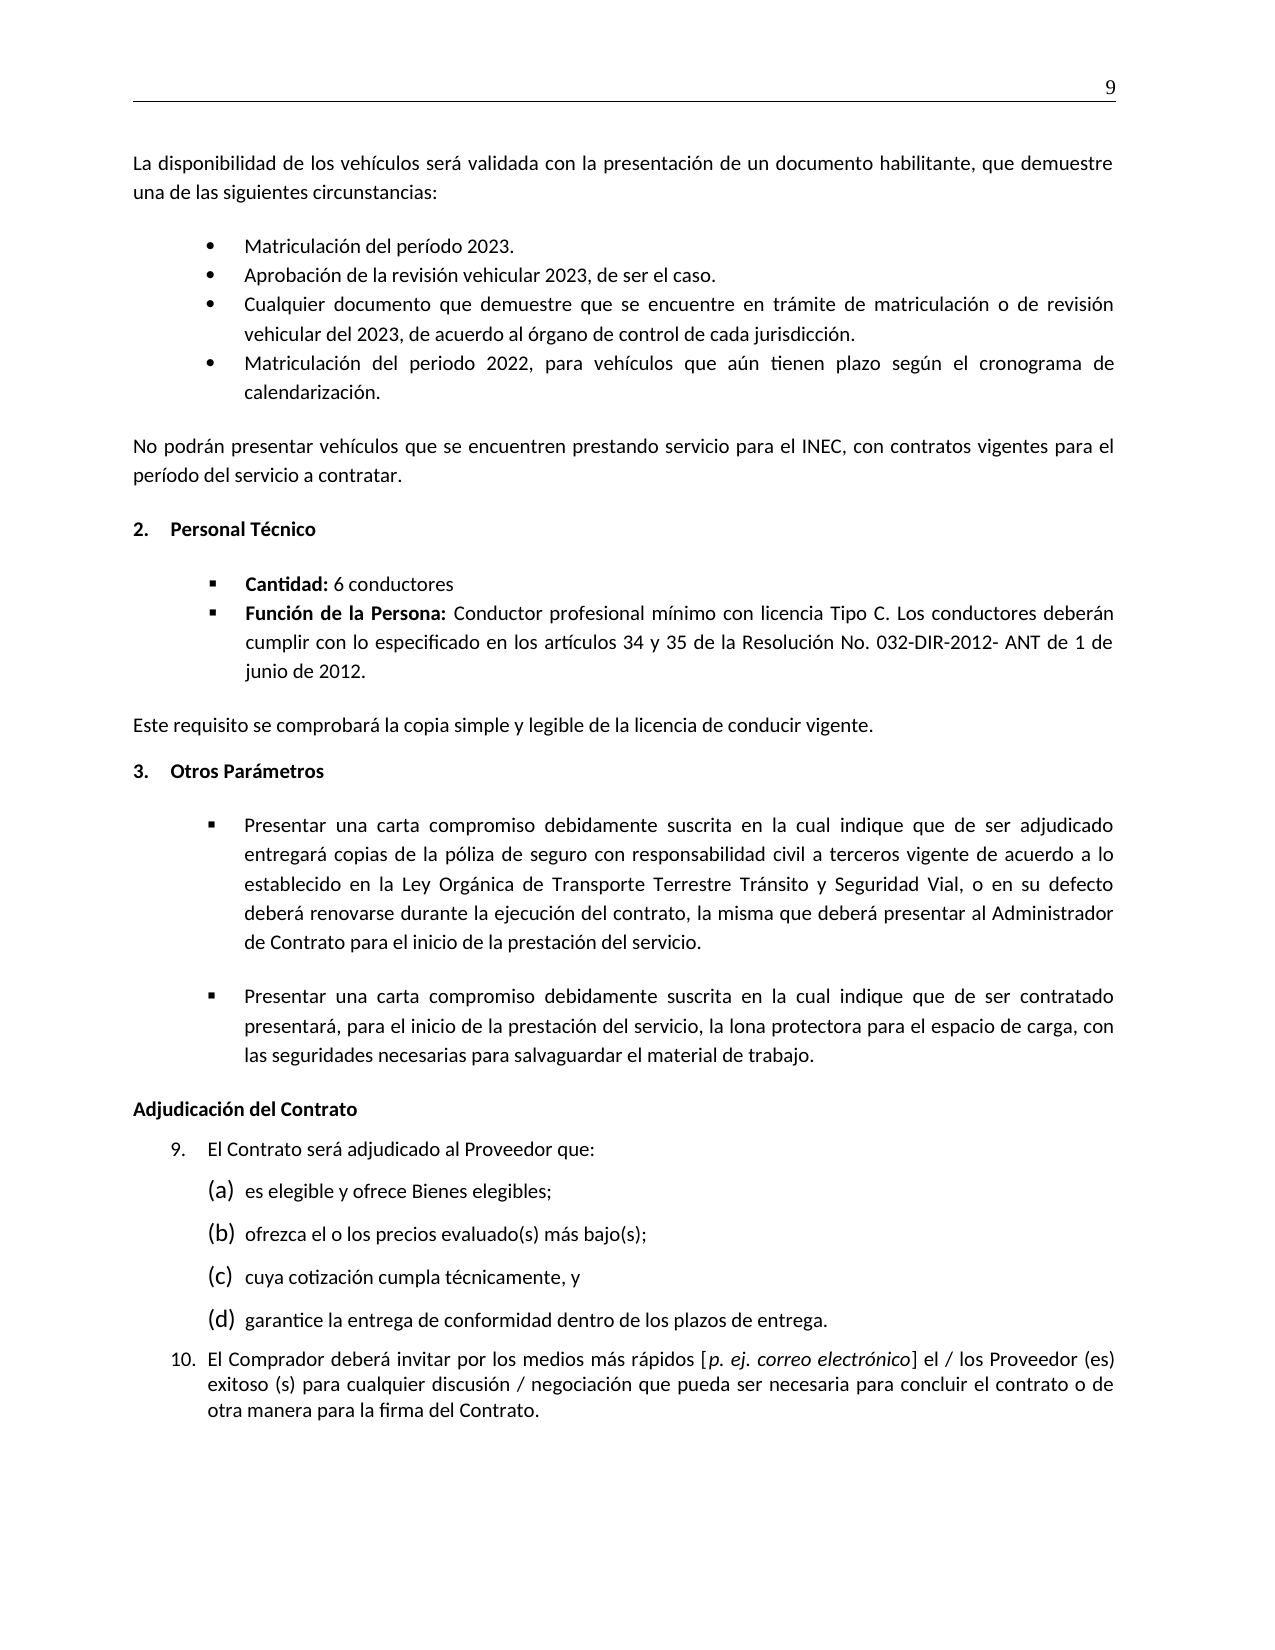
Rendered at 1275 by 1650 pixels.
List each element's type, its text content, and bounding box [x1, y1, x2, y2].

list El Comprador deberá invitar por los medios más rápidos [p. ej. correo electrónico] el / los Proveedor (es) exitoso (s) para cualquier discusión / negociación que pueda ser necesaria para concluir el contrato o de otra manera para la firma del Contrato. [170, 1346, 1116, 1422]
list garantice la entrega de conformidad dentro de los plazos de entrega. [207, 1303, 1116, 1334]
list ofrezca el o los precios evaluado(s) más bajo(s); [207, 1217, 1116, 1248]
list Otros Parámetros [133, 758, 1116, 784]
list cuya cotización cumpla técnicamente, y [207, 1260, 1116, 1291]
list Función de la Persona: Conductor profesional mínimo con licencia Tipo C. Los conductores deberán cumplir con lo especificado en los artículos 34 y 35 de la Resolución No. 032-DIR-2012- ANT de 1 de junio de 2012. [208, 600, 1116, 684]
list El Contrato será adjudicado al Proveedor que: [170, 1136, 1116, 1162]
list La disponibilidad de los vehículos será validada con la presentación de un documento habilitante, que demuestre una de las siguientes circunstancias: [133, 150, 1116, 204]
list Presentar una carta compromiso debidamente suscrita en la cual indique que de ser adjudicado entregará copias de la póliza de seguro con responsabilidad civil a terceros vigente de acuerdo a lo establecido en la Ley Orgánica de Transporte Terrestre Tránsito y Seguridad Vial, o en su defecto deberá renovarse durante la ejecución del contrato, la misma que deberá presentar al Administrador de Contrato para el inicio de la prestación del servicio. [207, 812, 1116, 954]
list Personal Técnico [133, 517, 1116, 542]
list Cantidad: 6 conductores [208, 571, 1116, 596]
list Aprobación de la revisión vehicular 2023, de ser el caso. [207, 262, 1116, 288]
list Matriculación del período 2023. [207, 233, 1116, 259]
list es elegible y ofrece Bienes elegibles; [207, 1174, 1116, 1204]
text Este requisito se comprobará la copia simple y legible de la licencia de conducir vigente. [133, 712, 1116, 738]
list Matriculación del periodo 2022, para vehículos que aún tienen plazo según el cronograma de calendarización. [207, 350, 1116, 404]
list Cualquier documento que demuestre que se encuentre en trámite de matriculación o de revisión vehicular del 2023, de acuerdo al órgano de control de cada jurisdicción. [207, 292, 1116, 346]
list No podrán presentar vehículos que se encuentren prestando servicio para el INEC, con contratos vigentes para el período del servicio a contratar. [133, 433, 1116, 488]
list Presentar una carta compromiso debidamente suscrita en la cual indique que de ser contratado presentará, para el inicio de la prestación del servicio, la lona protectora para el espacio de carga, con las seguridades necesarias para salvaguardar el material de trabajo. [207, 984, 1116, 1067]
text Adjudicación del Contrato [133, 1096, 1116, 1122]
